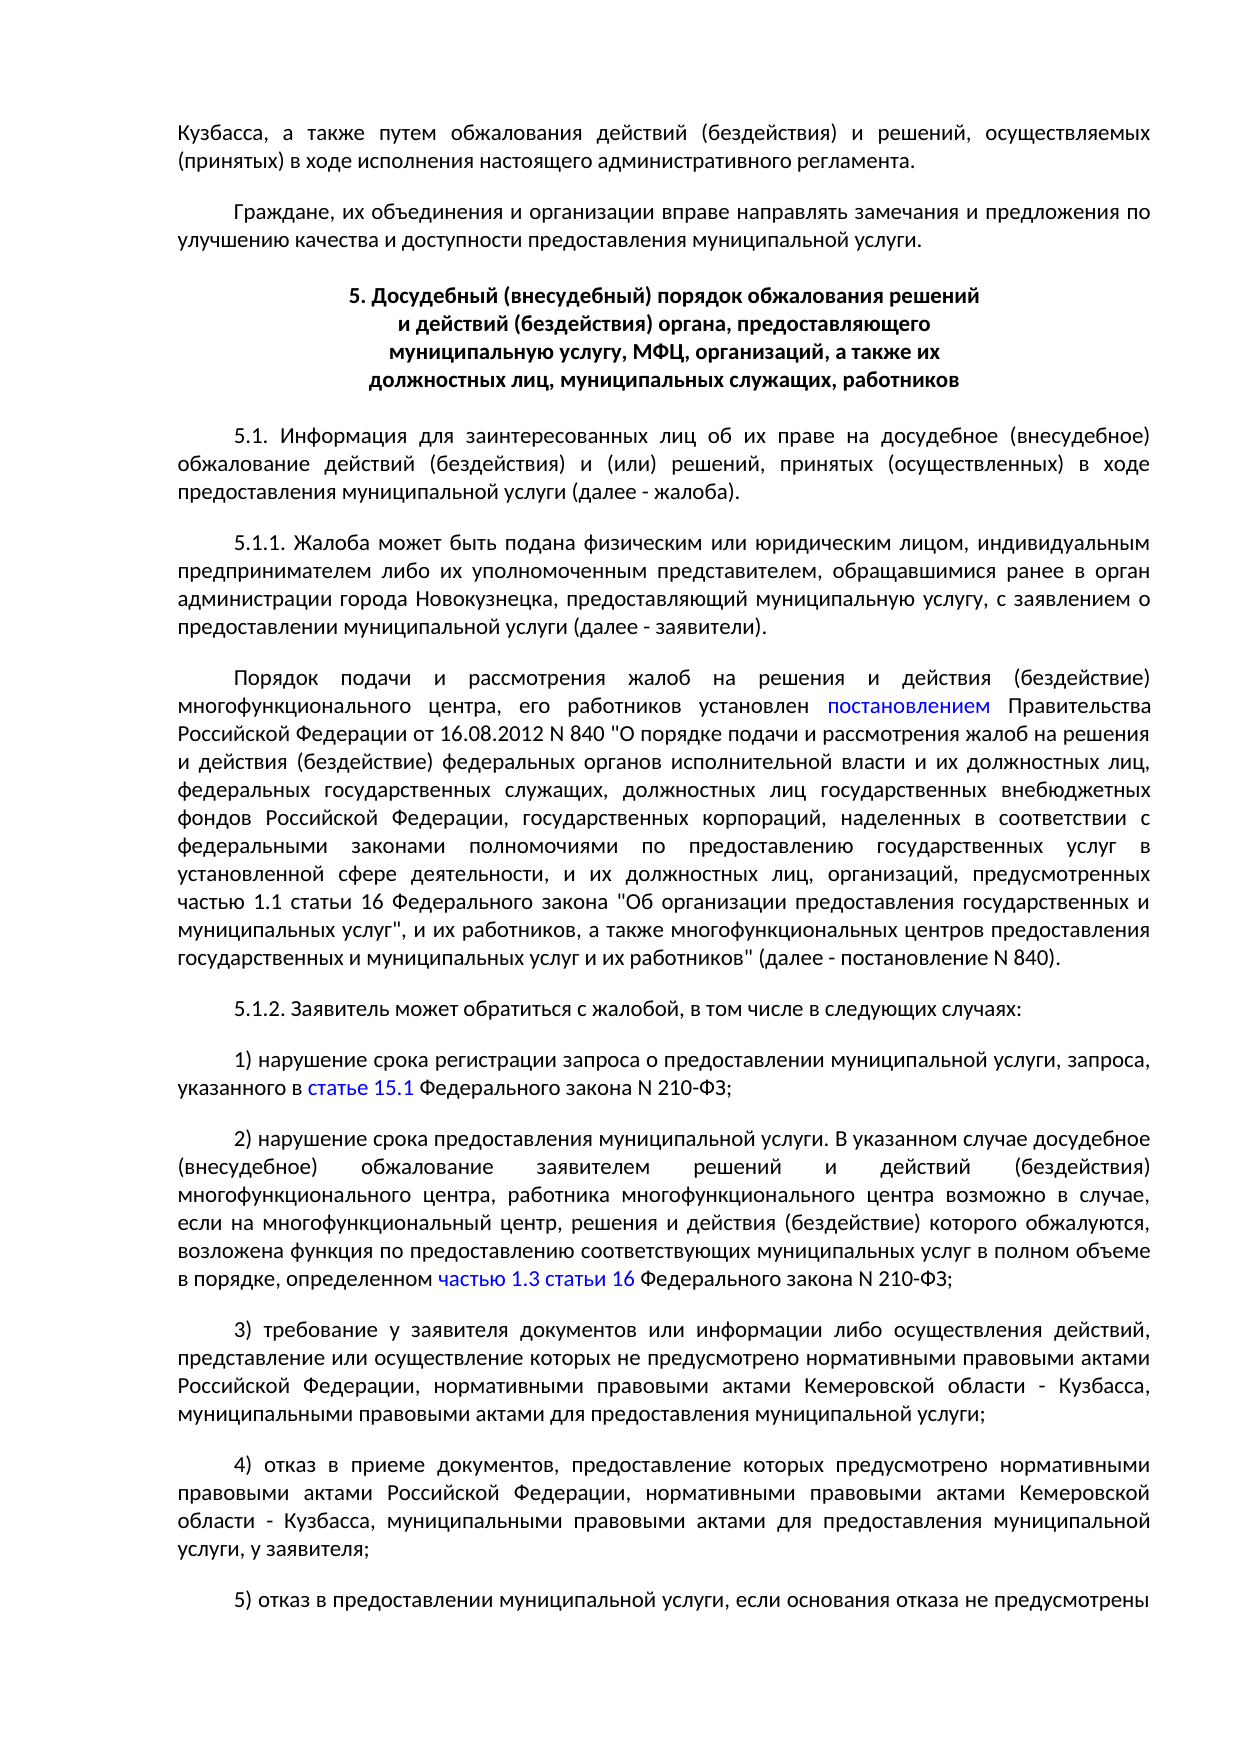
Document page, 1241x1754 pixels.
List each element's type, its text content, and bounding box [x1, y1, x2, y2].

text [177, 118, 1152, 174]
text 4) отказ в приеме документов, предоставление которых предусмотрено нормативными правовыми актами Российской Федерации, нормативными правовыми актами Кемеровской области - Кузбасса, муниципальными правовыми актами для предоставления муниципальной услуги, у заявителя; [177, 1450, 1152, 1562]
text 1) нарушение срока регистрации запроса о предоставлении муниципальной услуги, запроса, указанного в статье 15.1 Федерального закона N 210-ФЗ; [177, 1045, 1152, 1101]
title и действий (бездействия) органа, предоставляющего [177, 309, 1152, 337]
text 5.1. Информация для заинтересованных лиц об их праве на досудебное (внесудебное) обжалование действий (бездействия) и (или) решений, принятых (осуществленных) в ходе предоставления муниципальной услуги (далее - жалоба). [177, 421, 1152, 505]
title должностных лиц, муниципальных служащих, работников [177, 365, 1152, 393]
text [177, 1585, 1152, 1613]
title муниципальную услугу, МФЦ, организаций, а также их [177, 337, 1152, 365]
text 3) требование у заявителя документов или информации либо осуществления действий, представление или осуществление которых не предусмотрено нормативными правовыми актами Российской Федерации, нормативными правовыми актами Кемеровской области - Кузбасса, муниципальными правовыми актами для предоставления муниципальной услуги; [177, 1315, 1152, 1427]
text Граждане, их объединения и организации вправе направлять замечания и предложения по улучшению качества и доступности предоставления муниципальной услуги. [177, 197, 1152, 253]
text 5.1.1. Жалоба может быть подана физическим или юридическим лицом, индивидуальным предпринимателем либо их уполномоченным представителем, обращавшимися ранее в орган администрации города Новокузнецка, предоставляющий муниципальную услугу, с заявлением о предоставлении муниципальной услуги (далее - заявители). [177, 528, 1152, 640]
text Порядок подачи и рассмотрения жалоб на решения и действия (бездействие) многофункционального центра, его работников установлен постановлением Правительства Российской Федерации от 16.08.2012 N 840 "О порядке подачи и рассмотрения жалоб на решения и действия (бездействие) федеральных органов исполнительной власти и их должностных лиц, федеральных государственных служащих, должностных лиц государственных внебюджетных фондов Российской Федерации, государственных корпораций, наделенных в соответствии с федеральными законами полномочиями по предоставлению государственных услуг в установленной сфере деятельности, и их должностных лиц, организаций, предусмотренных частью 1.1 статьи 16 Федерального закона "Об организации предоставления государственных и муниципальных услуг", и их работников, а также многофункциональных центров предоставления государственных и муниципальных услуг и их работников" (далее - постановление N 840). [177, 663, 1152, 971]
text 2) нарушение срока предоставления муниципальной услуги. В указанном случае досудебное (внесудебное) обжалование заявителем решений и действий (бездействия) многофункционального центра, работника многофункционального центра возможно в случае, если на многофункциональный центр, решения и действия (бездействие) которого обжалуются, возложена функция по предоставлению соответствующих муниципальных услуг в полном объеме в порядке, определенном частью 1.3 статьи 16 Федерального закона N 210-ФЗ; [177, 1124, 1152, 1292]
title 5. Досудебный (внесудебный) порядок обжалования решений [177, 281, 1152, 309]
text 5.1.2. Заявитель может обратиться с жалобой, в том числе в следующих случаях: [177, 994, 1152, 1022]
